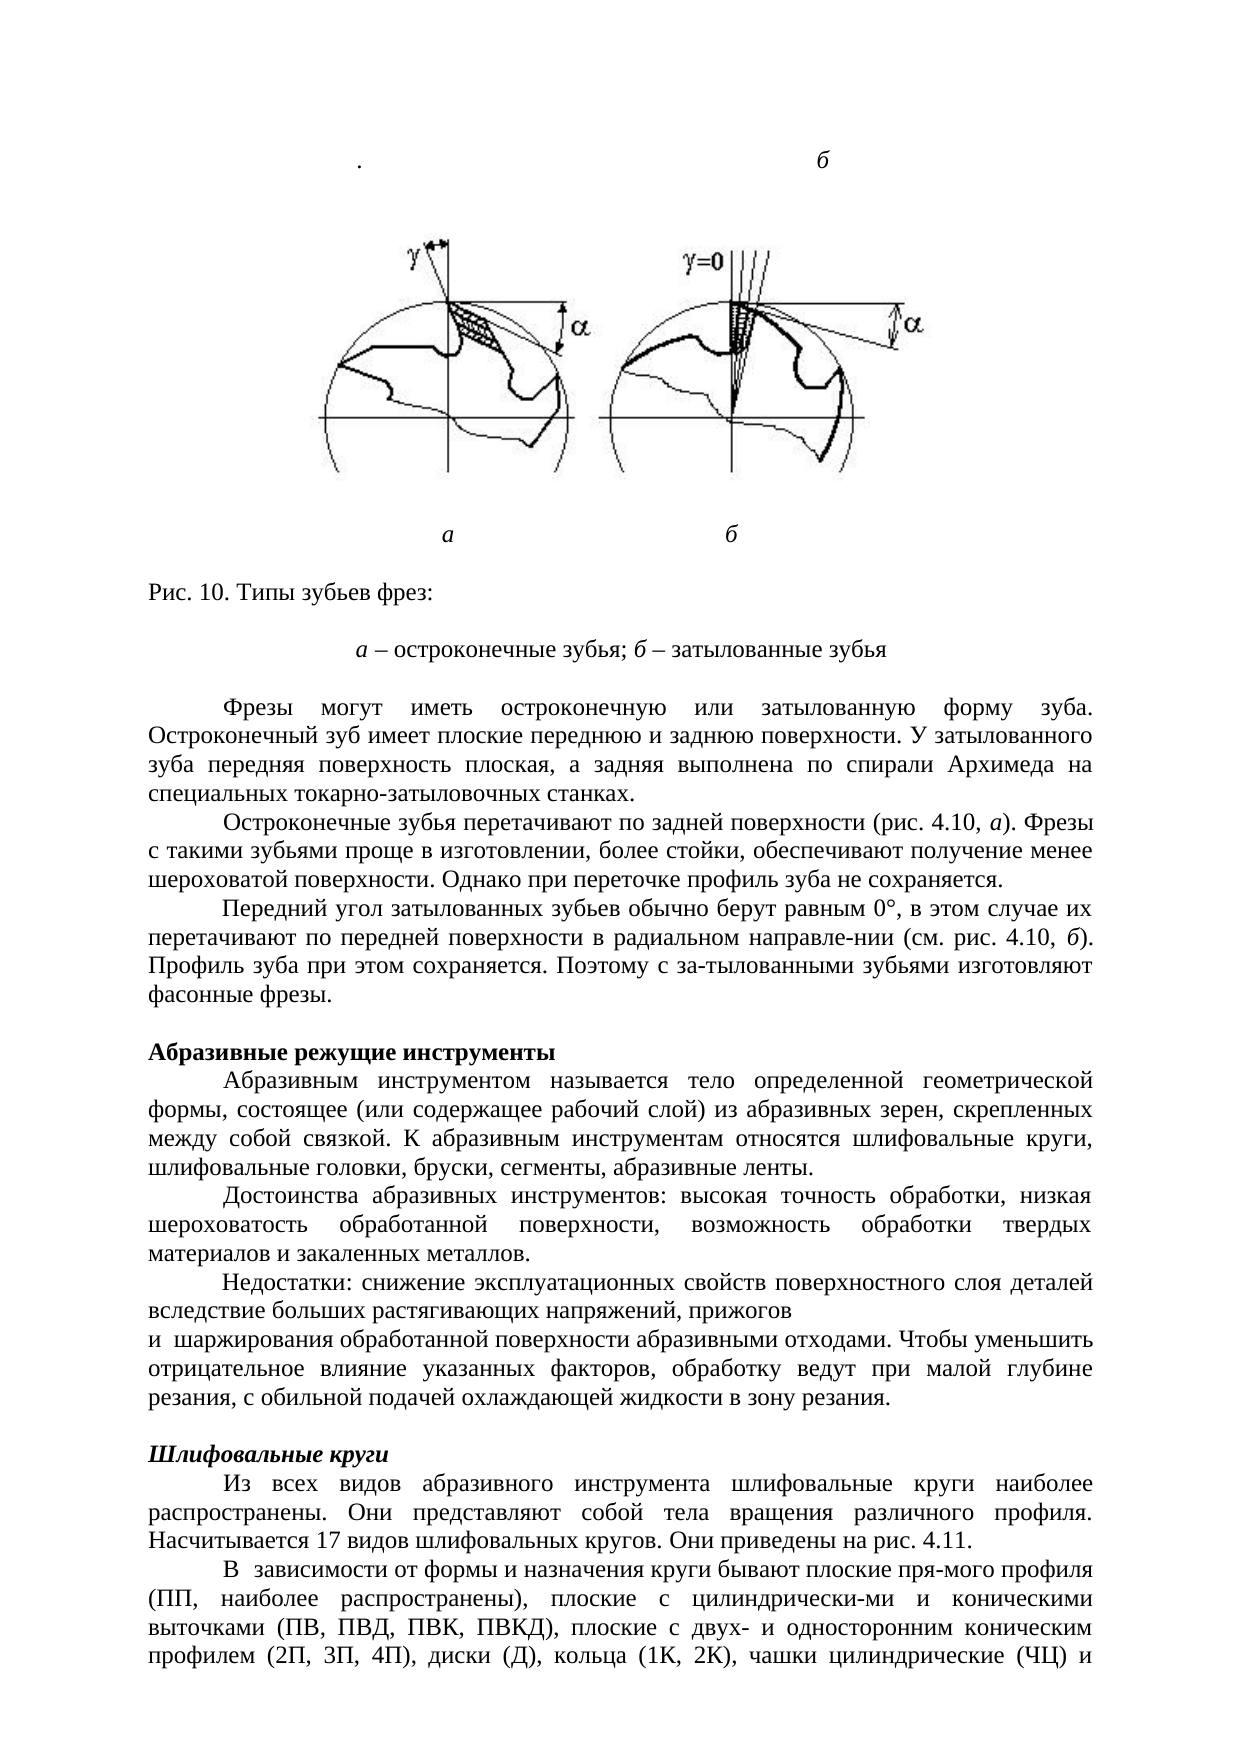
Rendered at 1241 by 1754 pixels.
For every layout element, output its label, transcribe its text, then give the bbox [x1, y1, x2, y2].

list – остроконечные зубья; б – затылованные зубья [355, 634, 1094, 663]
picture [309, 233, 932, 520]
text Недостатки: снижение эксплуатационных свойств поверхностного слоя деталей вследствие больших растягивающих напряжений, прижогов [148, 1267, 1094, 1324]
text Передний угол затылованных зубьев обычно берут равным 0°, в этом случае их перетачивают по передней поверхности в радиальном направле-нии (см. рис. 4.10, б). Профиль зуба при этом сохраняется. Поэтому с за-тылованными зубьями изготовляют фасонные фрезы. [148, 893, 1094, 1008]
text Абразивные режущие инструменты [148, 1037, 1092, 1066]
text Достоинства абразивных инструментов: высокая точность обработки, низкая шероховатость обработанной поверхности, возможность обработки твердых материалов и закаленных металлов. [148, 1181, 1092, 1267]
text Абразивным инструментом называется тело определенной геометрической формы, состоящее (или содержащее рабочий слой) из абразивных зерен, скрепленных между собой связкой. К абразивным инструментам относятся шлифовальные круги, шлифовальные головки, бруски, сегменты, абразивные ленты. [148, 1066, 1094, 1181]
text Остроконечные зубья перетачивают по задней поверхности (рис. 4.10, а). Фрезы с такими зубьями проще в изготовлении, более стойки, обеспечивают получение менее шероховатой поверхности. Однако при переточке профиль зуба не сохраняется. [148, 807, 1094, 893]
text Из всех видов абразивного инструмента шлифовальные круги наиболее распространены. Они представляют собой тела вращения различного профиля. Насчитывается 17 видов шлифовальных кругов. Они приведены на рис. 4.11. [148, 1468, 1094, 1554]
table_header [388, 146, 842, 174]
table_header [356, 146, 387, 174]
list шаржирования обработанной поверхности абразивными отходами. Чтобы уменьшить отрицательное влияние указанных факторов, обработку ведут при малой глубине резания, с обильной подачей охлаждающей жидкости в зону резания. [148, 1324, 1094, 1411]
text Рис. 10. Типы зубьев фрез: [148, 577, 1092, 606]
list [148, 1554, 1094, 1669]
text а б [442, 519, 1094, 548]
text Шлифовальные круги [148, 1439, 1092, 1468]
text Фрезы могут иметь остроконечную или затылованную форму зуба. Остроконечный зуб имеет плоские переднюю и заднюю поверхности. У затылованного зуба передняя поверхность плоская, а задняя выполнена по спирали Архимеда на специальных токарно-затыловочных станках. [148, 692, 1094, 807]
